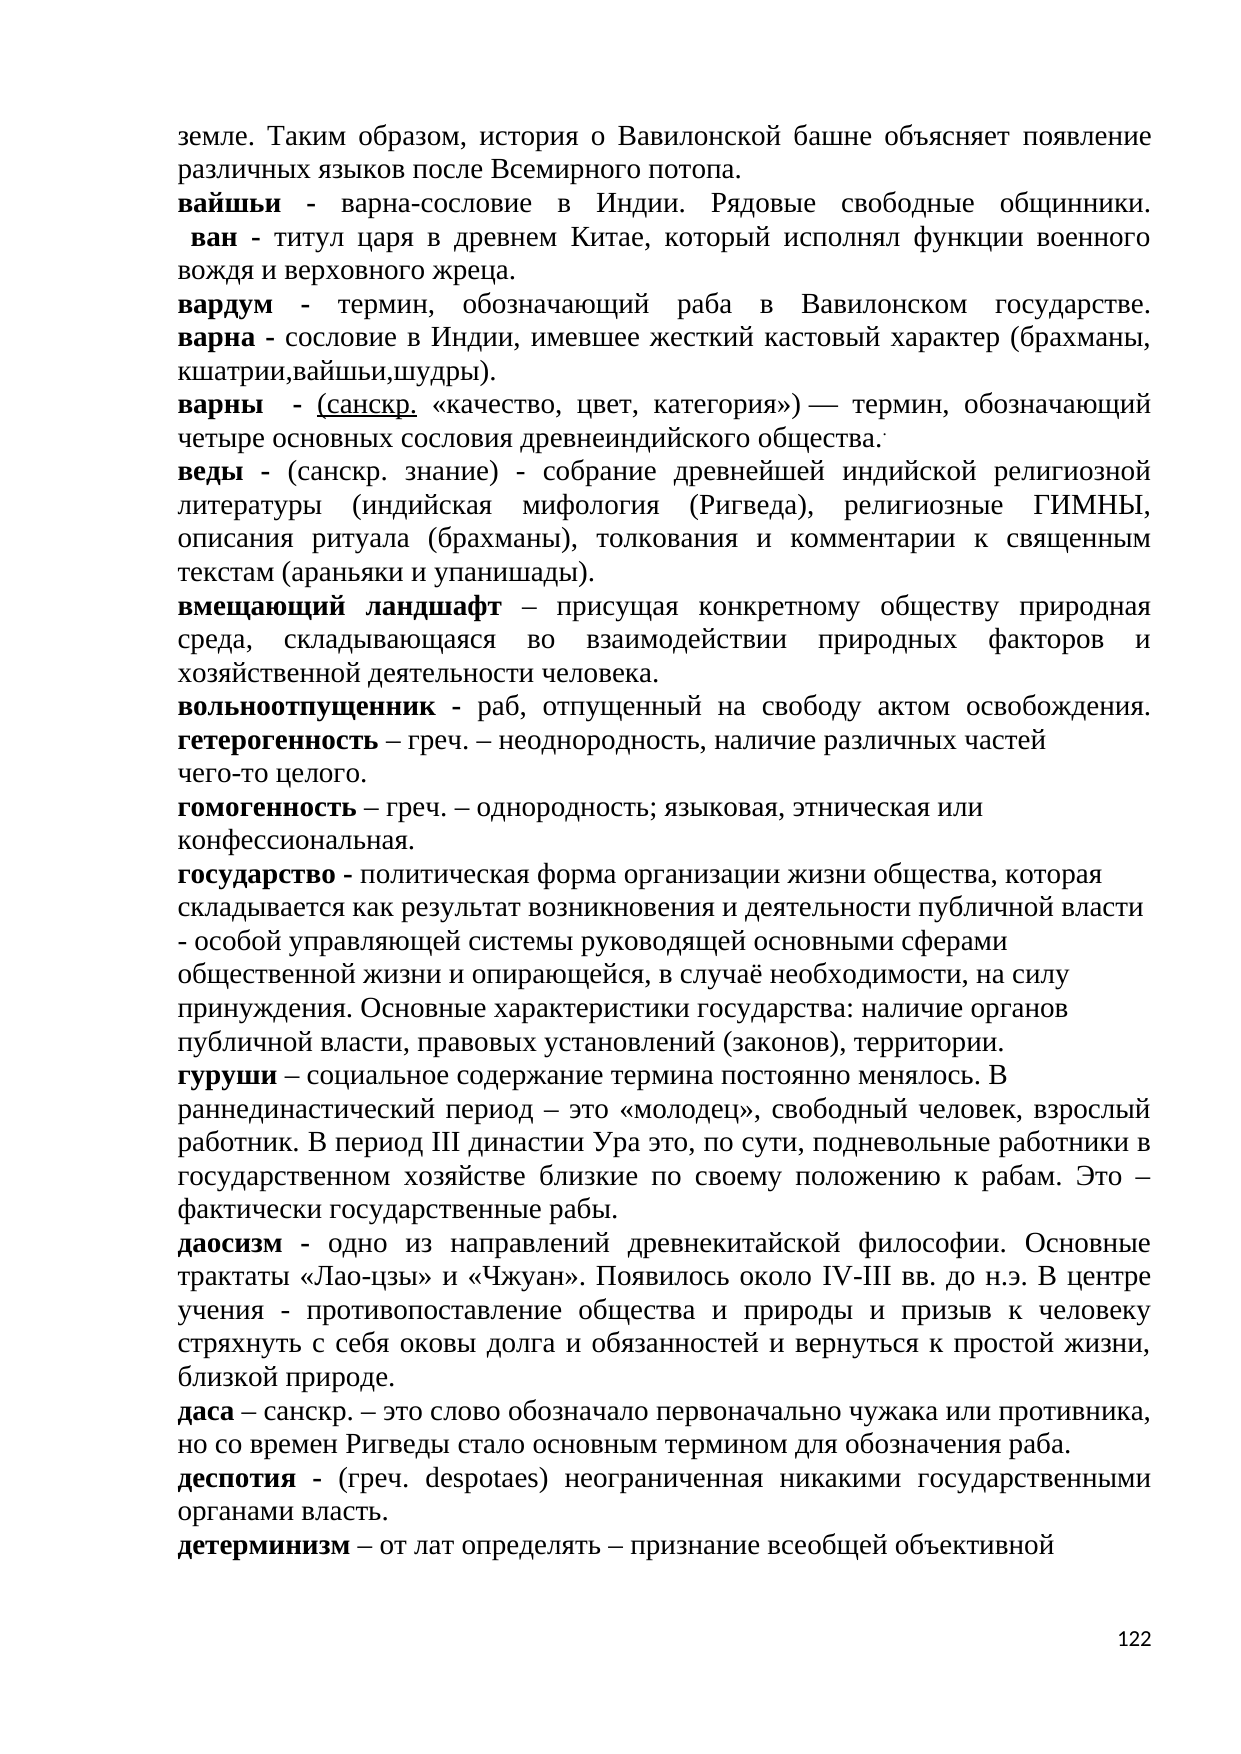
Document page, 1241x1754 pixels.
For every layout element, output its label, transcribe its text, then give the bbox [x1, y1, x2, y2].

text вардум - термин, обозначающий раба в Вавилонском государстве. варна - сословие в Индии, имевшее жесткий кастовый характер (брахманы, кшатрии,вайшьи,шудры). [177, 286, 1152, 386]
text вольноотпущенник - раб, отпущенный на свободу актом освобождения. гетерогенность – греч. – неоднородность, наличие различных частей [177, 688, 1152, 755]
text веды - (санскр. знание) - собрание древнейшей индийской религиозной литературы (индийская мифология (Ригведа), религиозные ГИМНЫ, описания ритуала (брахманы), толкования и комментарии к священным текстам (араньяки и упанишады). [177, 453, 1152, 588]
text варны - (санскр. «качество, цвет, категория») — термин, обозначающий четыре основных сословия древнеиндийского общества.. [177, 386, 1152, 453]
text гомогенность – греч. – однородность; языковая, этническая или [177, 789, 1152, 822]
text чего-то целого. [177, 755, 1152, 789]
text вайшьи - варна-сословие в Индии. Рядовые свободные общинники. ван - титул царя в древнем Китае, который исполнял функции военного вождя и верховного жреца. [177, 185, 1152, 286]
text государство - политическая форма организации жизни общества, которая складывается как результат возникновения и деятельности публичной власти - особой управляющей системы руководящей основными сферами общественной жизни и опирающейся, в случаё необходимости, на силу принуждения. Основные характеристики государства: наличие органов публичной власти, правовых установлений (законов), территории. гуруши – социальное содержание термина постоянно менялось. В [177, 856, 1152, 1091]
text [177, 118, 1152, 185]
text вмещающий ландшафт – присущая конкретному обществу природная среда, складывающаяся во взаимодействии природных факторов и хозяйственной деятельности человека. [177, 588, 1152, 688]
text детерминизм – от лат определять – признание всеобщей объективной [177, 1527, 1152, 1560]
text даса – санскр. – это слово обозначало первоначально чужака или противника, но со времен Ригведы стало основным термином для обозначения раба. [177, 1393, 1152, 1460]
text деспотия - (греч. despotaes) неограниченная никакими государственными органами власть. [177, 1460, 1152, 1527]
text раннединастический период – это «молодец», свободный человек, взрослый работник. В период III династии Ура это, по сути, подневольные работники в государственном хозяйстве близкие по своему положению к рабам. Это – фактически государственные рабы. [177, 1091, 1152, 1225]
text конфессиональная. [177, 822, 1152, 856]
text даосизм - одно из направлений древнекитайской философии. Основные трактаты «Лао-цзы» и «Чжуан». Появилось около IV-III вв. до н.э. В центре учения - противопоставление общества и природы и призыв к человеку стряхнуть с себя оковы долга и обязанностей и вернуться к простой жизни, близкой природе. [177, 1225, 1152, 1393]
